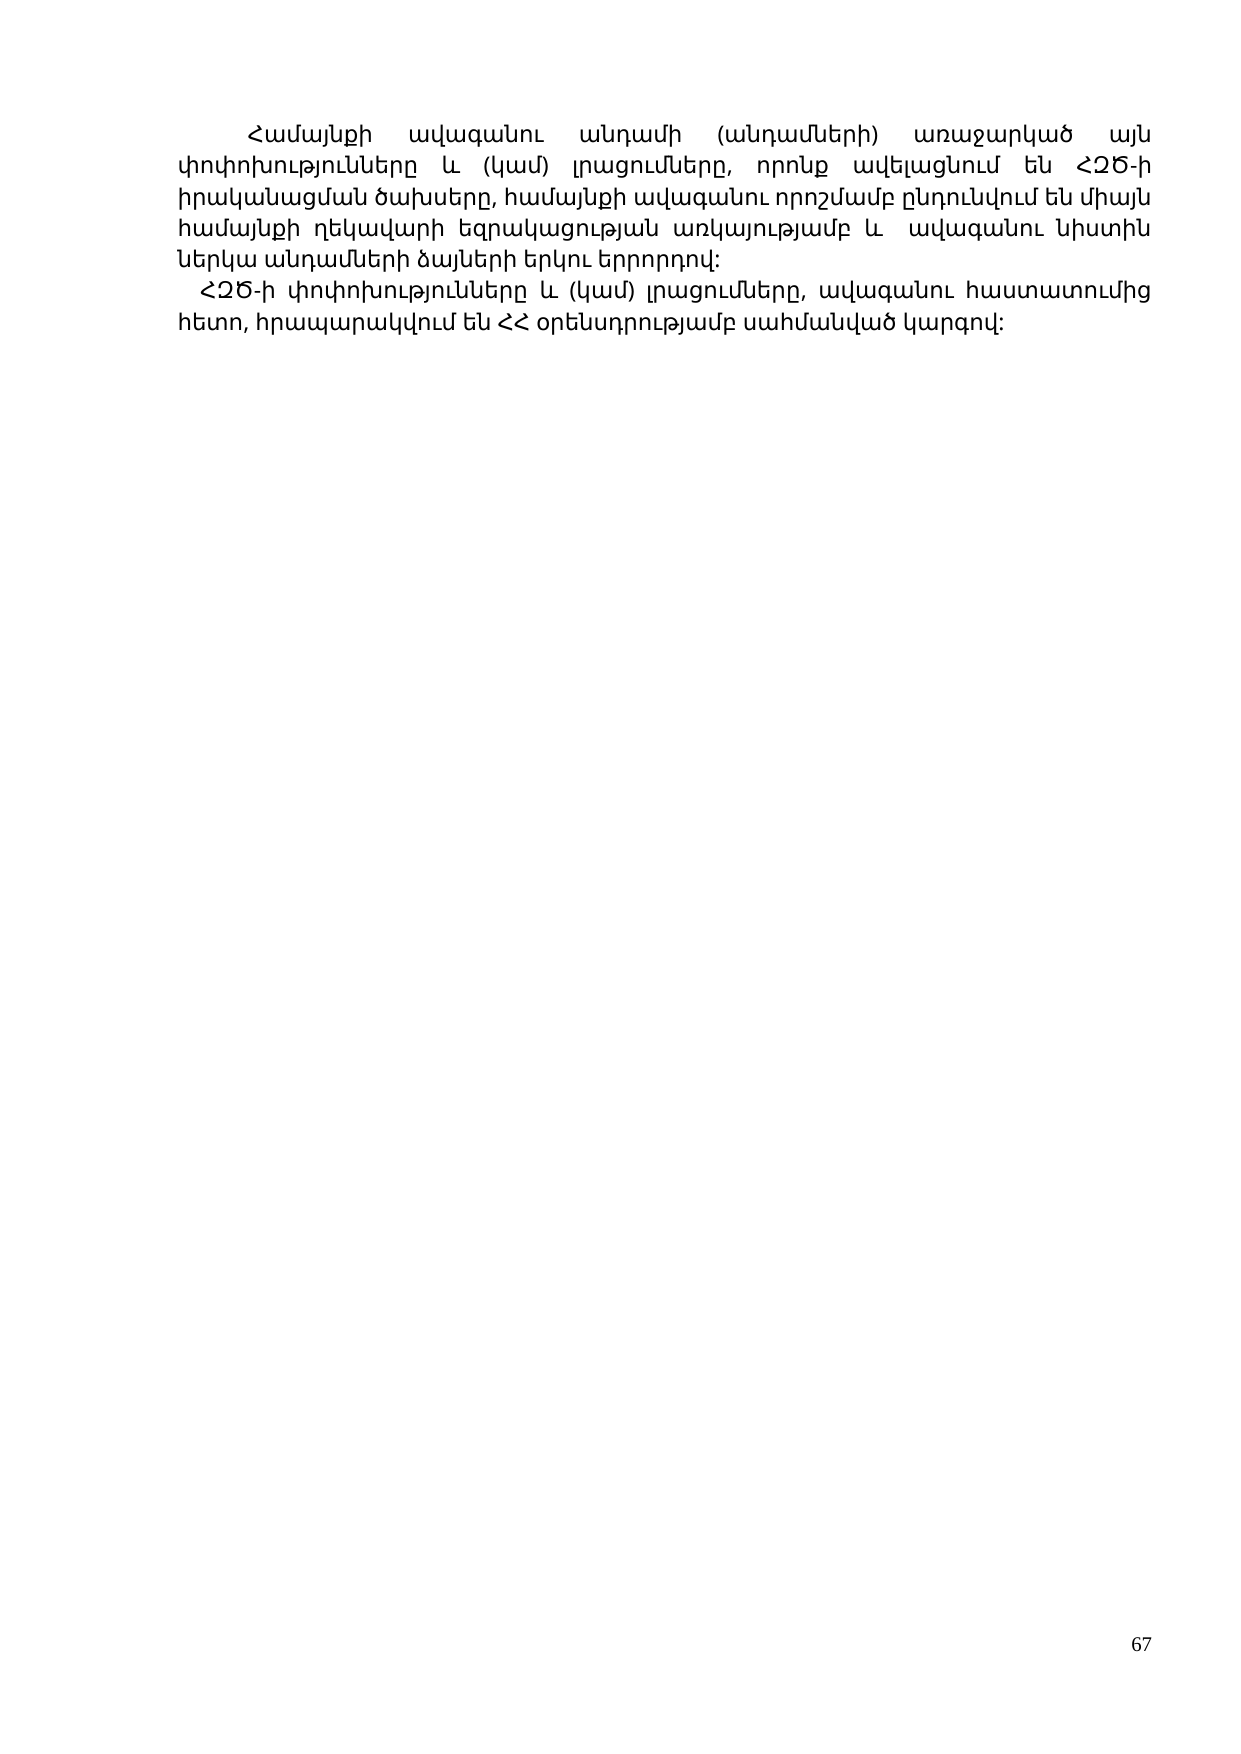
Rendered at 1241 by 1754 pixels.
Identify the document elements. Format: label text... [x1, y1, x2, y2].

text ՀԶԾ-ի փոփոխությունները և (կամ) լրացումները, ավագանու հաստատումից հետո, հրապարակվում են ՀՀ օրենսդրությամբ սահմանված կարգով: [177, 274, 1152, 337]
text Համայնքի ավագանու անդամի (անդամների) առաջարկած այն փոփոխությունները և (կամ) լրացումները, որոնք ավելացնում են ՀԶԾ-ի իրականացման ծախսերը, համայնքի ավագանու որոշմամբ ընդունվում են միայն համայնքի ղեկավարի եզրակացության առկայությամբ և ավագանու նիստին ներկա անդամների ձայների երկու երրորդով: [177, 118, 1152, 274]
